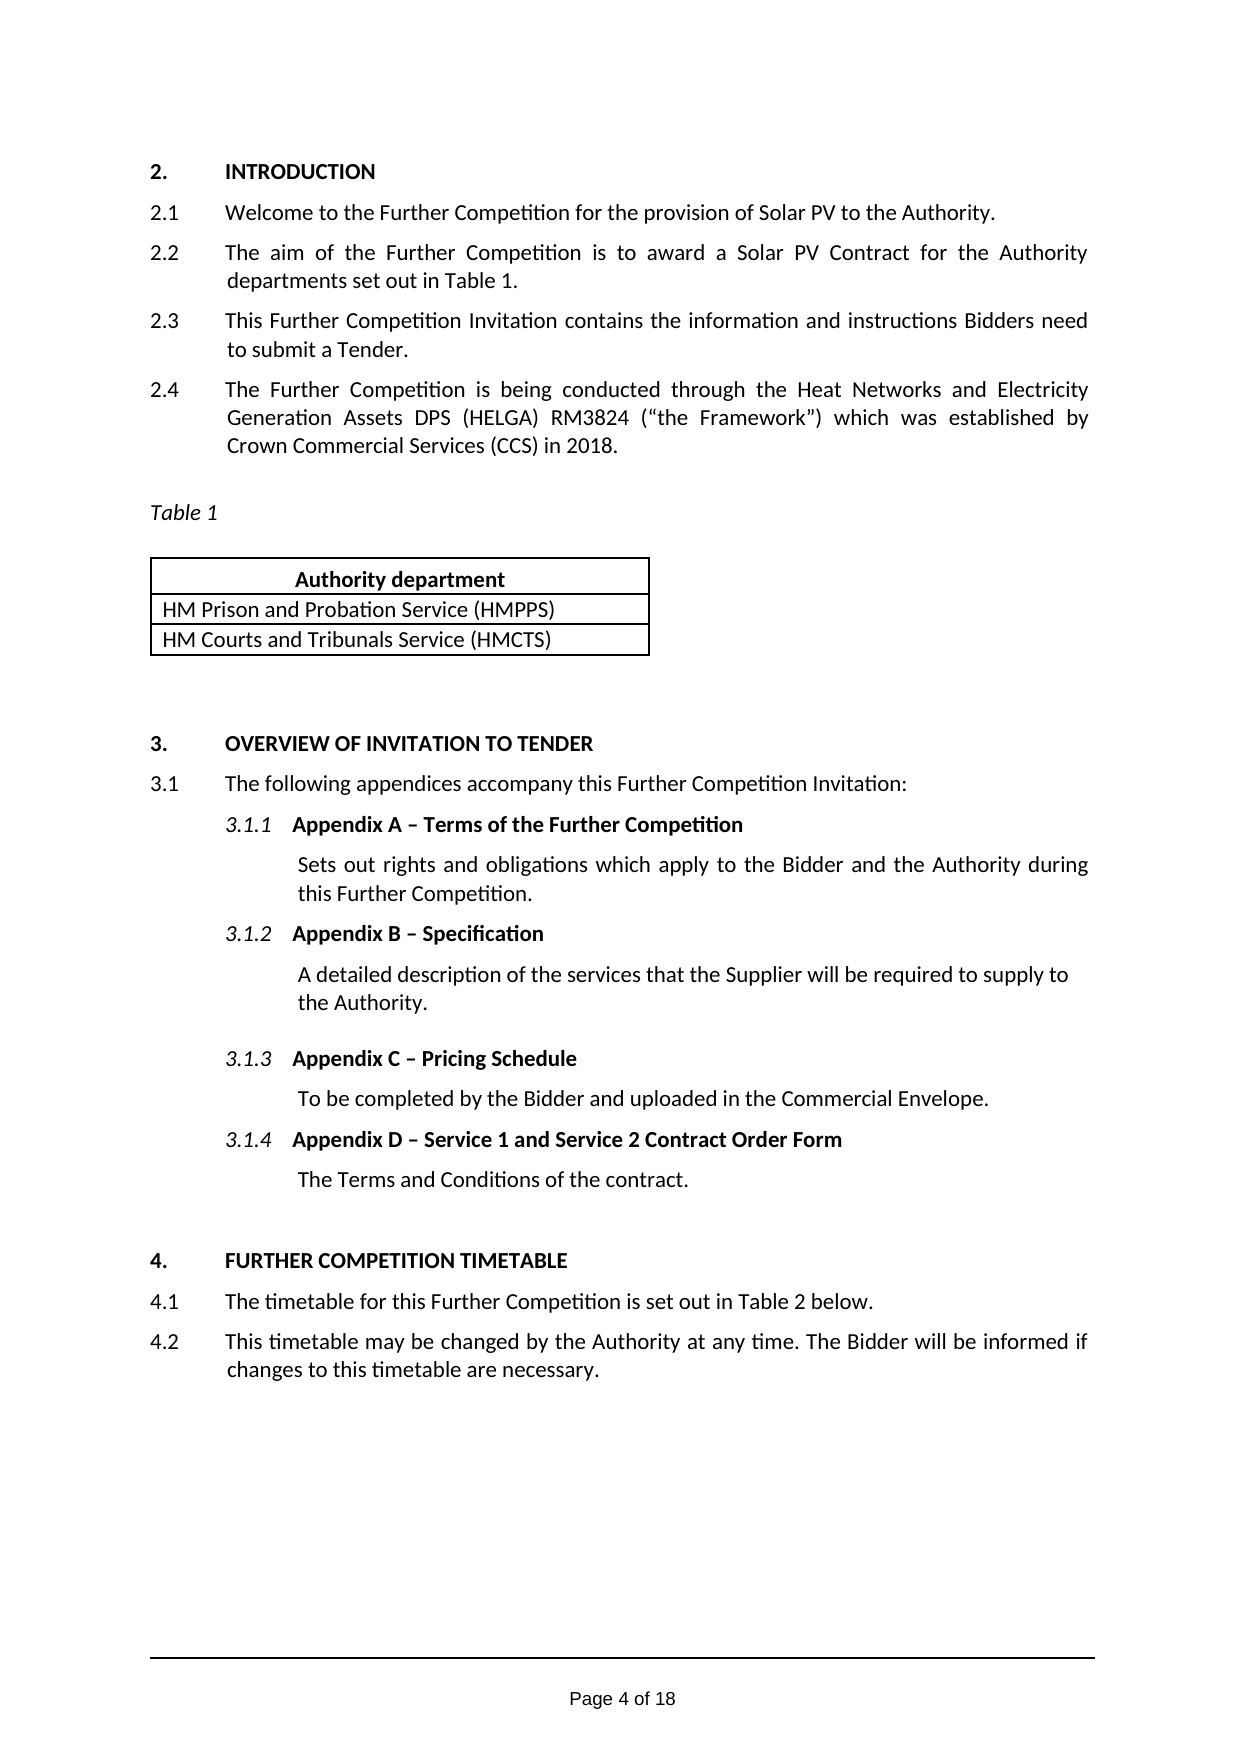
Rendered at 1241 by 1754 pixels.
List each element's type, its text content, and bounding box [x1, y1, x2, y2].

subtitle The Terms and Conditions of the contract. [298, 1165, 1090, 1193]
subtitle To be completed by the Bidder and uploaded in the Commercial Envelope. [298, 1084, 1090, 1112]
subtitle This timetable may be changed by the Authority at any time. The Bidder will be informed if changes to this timetable are necessary. [150, 1327, 1090, 1383]
subtitle The Further Competition is being conducted through the Heat Networks and Electricity Generation Assets DPS (HELGA) RM3824 (“the Framework”) which was established by Crown Commercial Services (CCS) in 2018. [150, 375, 1090, 459]
subtitle Welcome to the Further Competition for the provision of Solar PV to the Authority. [150, 198, 1090, 226]
subtitle This Further Competition Invitation contains the information and instructions Bidders need to submit a Tender. [150, 307, 1090, 363]
table_cell HM Courts and Tribunals Service (HMCTS) [152, 625, 648, 653]
subtitle Appendix B – Specification [225, 919, 1090, 947]
subtitle Sets out rights and obligations which apply to the Bidder and the Authority during this Further Competition. [298, 851, 1090, 907]
subtitle Appendix D – Service 1 and Service 2 Contract Order Form [225, 1125, 1090, 1153]
subtitle FURTHER COMPETITION TIMETABLE [150, 1246, 1090, 1274]
text Table 1 [150, 498, 1090, 526]
text A detailed description of the services that the Supplier will be required to supply to the Authority. [298, 960, 1090, 1016]
subtitle The aim of the Further Competition is to award a Solar PV Contract for the Authority departments set out in Table 1. [150, 238, 1090, 294]
table_header Authority department [152, 559, 648, 593]
subtitle The timetable for this Further Competition is set out in Table 2 below. [150, 1287, 1090, 1315]
table_cell HM Prison and Probation Service (HMPPS) [152, 595, 648, 623]
subtitle introduction [150, 157, 1090, 185]
subtitle Appendix C – Pricing Schedule [225, 1044, 1090, 1072]
subtitle OVERVIEW OF Invitation to tender [150, 729, 1090, 757]
subtitle Appendix A – Terms of the Further Competition [225, 810, 1090, 838]
subtitle The following appendices accompany this Further Competition Invitation: [150, 769, 1090, 798]
